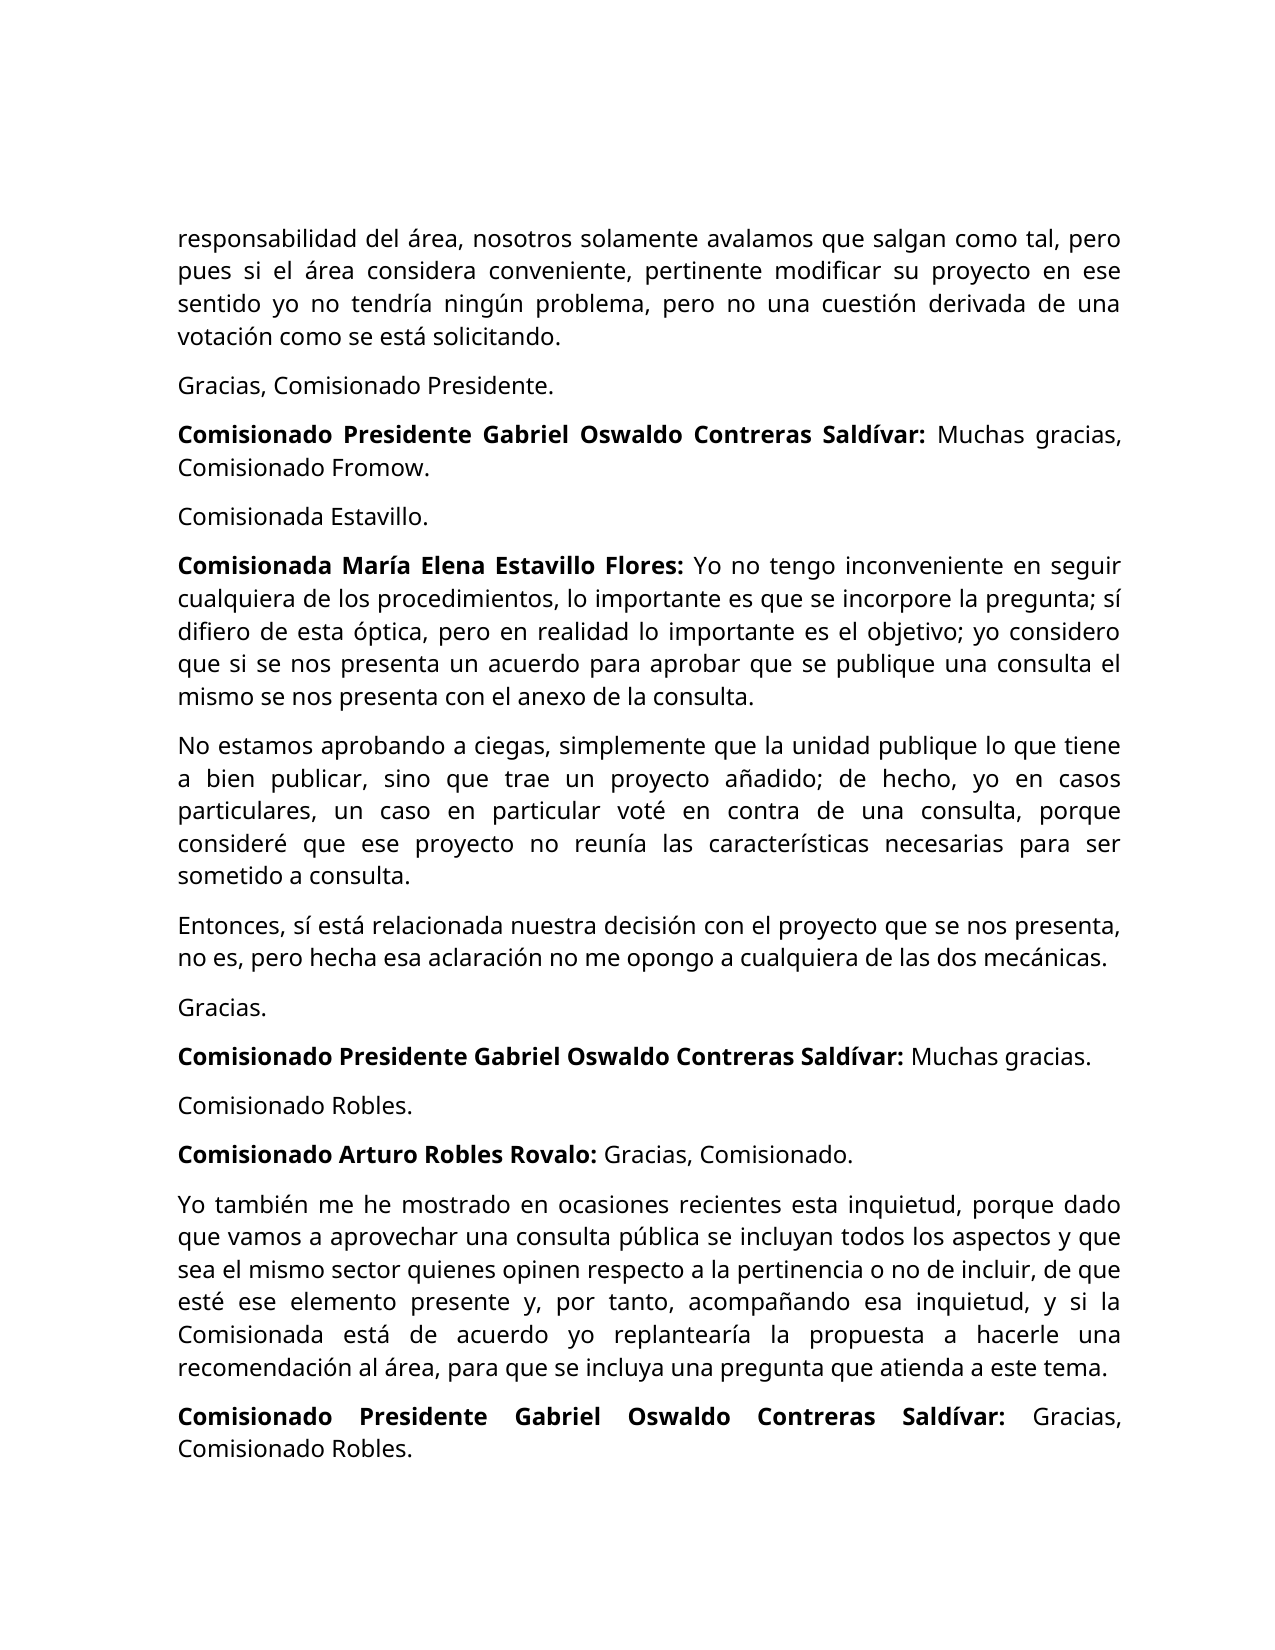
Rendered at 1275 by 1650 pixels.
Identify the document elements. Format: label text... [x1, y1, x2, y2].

text Comisionado Robles. [177, 1089, 1122, 1121]
text Gracias. [177, 990, 1122, 1023]
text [177, 222, 1122, 352]
text Comisionada María Elena Estavillo Flores: Yo no tengo inconveniente en seguir cualquiera de los procedimientos, lo importante es que se incorpore la pregunta; sí difiero de esta óptica, pero en realidad lo importante es el objetivo; yo considero que si se nos presenta un acuerdo para aprobar que se publique una consulta el mismo se nos presenta con el anexo de la consulta. [177, 549, 1122, 712]
text Comisionado Presidente Gabriel Oswaldo Contreras Saldívar: Muchas gracias, Comisionado Fromow. [177, 418, 1122, 483]
text Yo también me he mostrado en ocasiones recientes esta inquietud, porque dado que vamos a aprovechar una consulta pública se incluyan todos los aspectos y que sea el mismo sector quienes opinen respecto a la pertinencia o no de incluir, de que esté ese elemento presente y, por tanto, acompañando esa inquietud, y si la Comisionada está de acuerdo yo replantearía la propuesta a hacerle una recomendación al área, para que se incluya una pregunta que atienda a este tema. [177, 1187, 1122, 1383]
text Entonces, sí está relacionada nuestra decisión con el proyecto que se nos presenta, no es, pero hecha esa aclaración no me opongo a cualquiera de las dos mecánicas. [177, 908, 1122, 974]
text Comisionado Presidente Gabriel Oswaldo Contreras Saldívar: Gracias, Comisionado Robles. [177, 1400, 1122, 1465]
text Gracias, Comisionado Presidente. [177, 369, 1122, 401]
text No estamos aprobando a ciegas, simplemente que la unidad publique lo que tiene a bien publicar, sino que trae un proyecto añadido; de hecho, yo en casos particulares, un caso en particular voté en contra de una consulta, porque consideré que ese proyecto no reunía las características necesarias para ser sometido a consulta. [177, 729, 1122, 892]
text Comisionado Arturo Robles Rovalo: Gracias, Comisionado. [177, 1138, 1122, 1171]
text Comisionado Presidente Gabriel Oswaldo Contreras Saldívar: Muchas gracias. [177, 1039, 1122, 1072]
text Comisionada Estavillo. [177, 500, 1122, 532]
